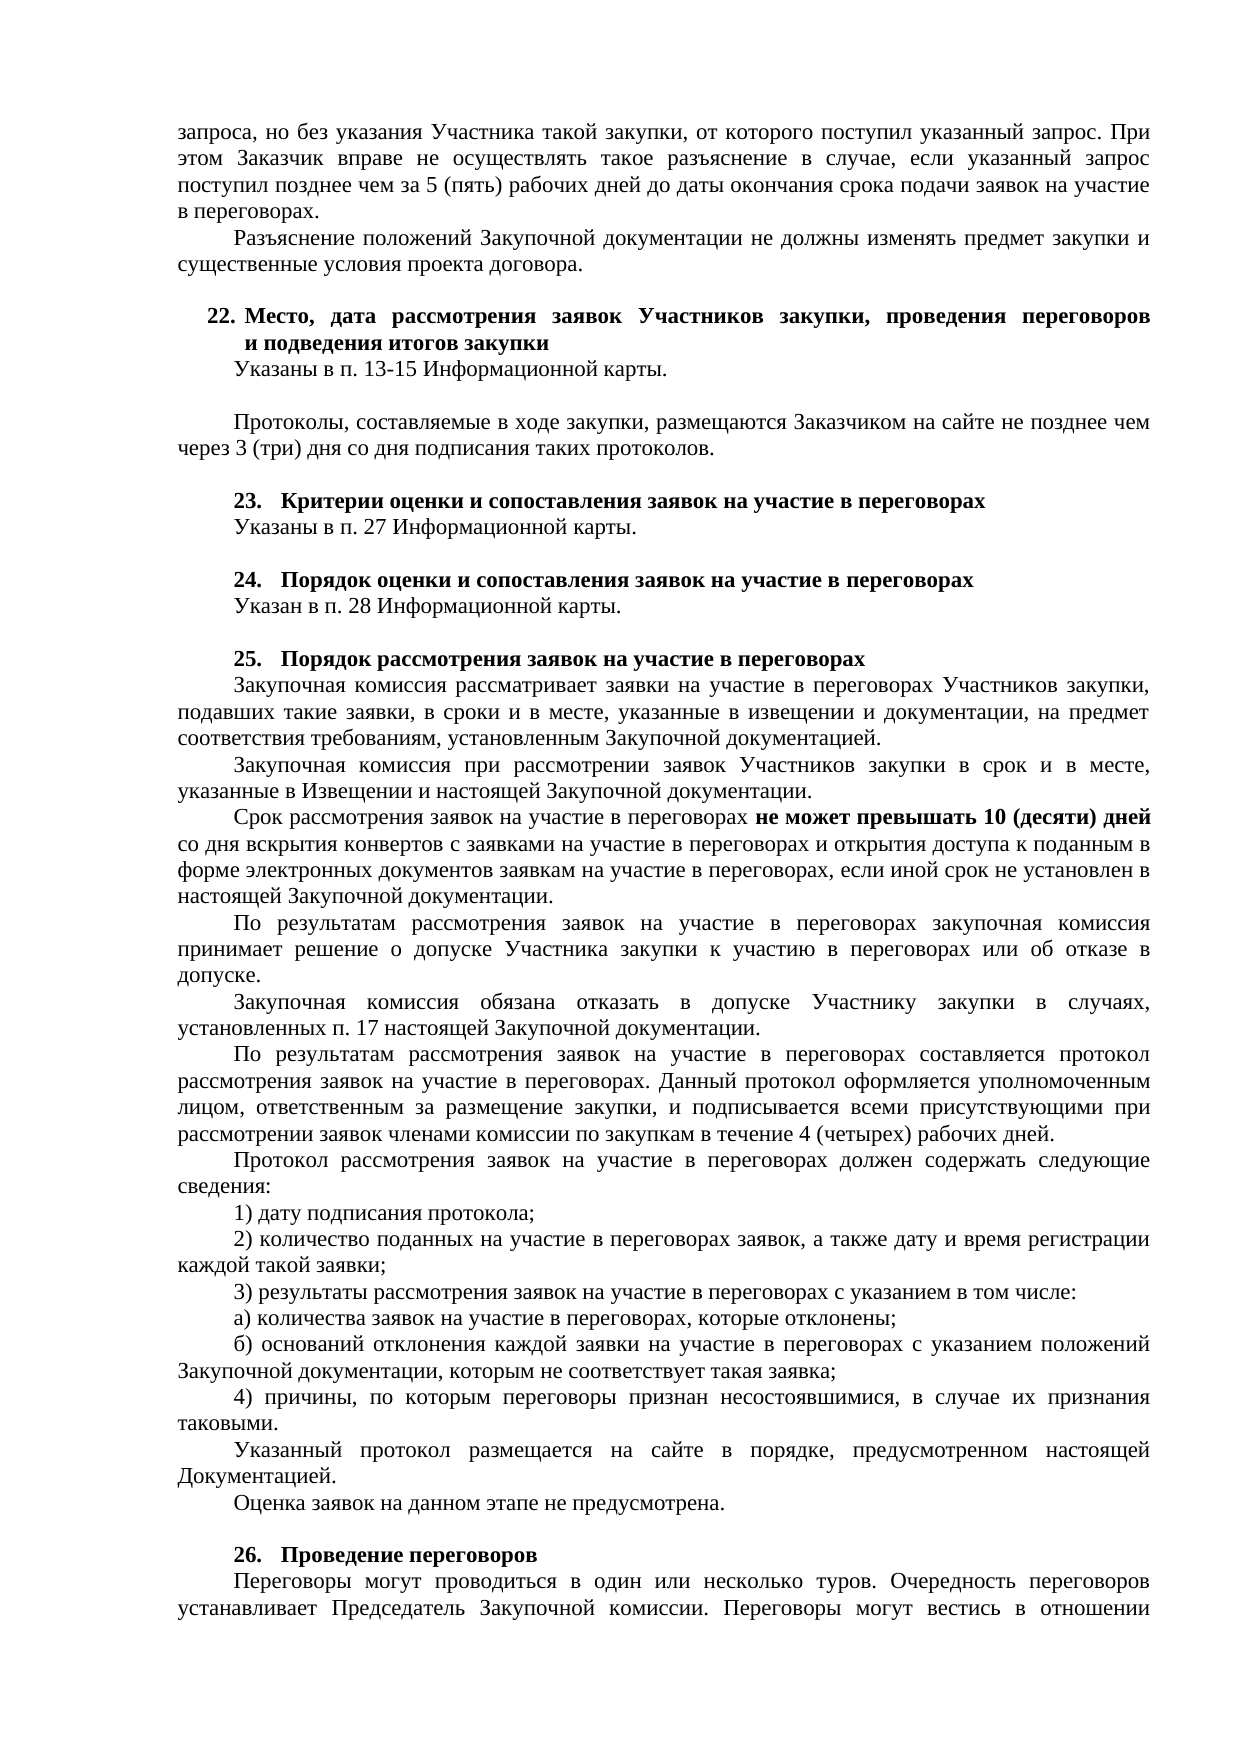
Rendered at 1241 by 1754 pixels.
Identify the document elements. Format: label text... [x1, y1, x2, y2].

text Указаны в п. 13-15 Информационной карты. [177, 355, 1152, 382]
subtitle Указанный протокол размещается на сайте в порядке, предусмотренном настоящей Документацией. [177, 1436, 1152, 1488]
text Оценка заявок на данном этапе не предусмотрена. [177, 1488, 1152, 1515]
text Разъяснение положений Закупочной документации не должны изменять предмет закупки и существенные условия проекта договора. [177, 223, 1152, 276]
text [177, 118, 1152, 223]
text Закупочная комиссия рассматривает заявки на участие в переговорах Участников закупки, подавших такие заявки, в сроки и в месте, указанные в извещении и документации, на предмет соответствия требованиям, установленным Закупочной документацией. [177, 672, 1152, 751]
list Проведение переговоров [177, 1541, 1152, 1568]
list Порядок оценки и сопоставления заявок на участие в переговорах [177, 566, 1152, 592]
list Порядок рассмотрения заявок на участие в переговорах [177, 645, 1152, 672]
list Место, дата рассмотрения заявок Участников закупки, проведения переговоров и подведения итогов закупки [207, 303, 1152, 355]
text б) оснований отклонения каждой заявки на участие в переговорах с указанием положений Закупочной документации, которым не соответствует такая заявка; [177, 1330, 1152, 1383]
text Срок рассмотрения заявок на участие в переговорах не может превышать 10 (десяти) дней со дня вскрытия конвертов с заявками на участие в переговорах и открытия доступа к поданным в форме электронных документов заявкам на участие в переговорах, если иной срок не установлен в настоящей Закупочной документации. [177, 803, 1152, 909]
text Указаны в п. 27 Информационной карты. [177, 513, 1152, 540]
text Указан в п. 28 Информационной карты. [177, 592, 1152, 619]
text По результатам рассмотрения заявок на участие в переговорах составляется протокол рассмотрения заявок на участие в переговорах. Данный протокол оформляется уполномоченным лицом, ответственным за размещение закупки, и подписывается всеми присутствующими при рассмотрении заявок членами комиссии по закупкам в течение 4 (четырех) рабочих дней. [177, 1041, 1152, 1146]
text Закупочная комиссия обязана отказать в допуске Участнику закупки в случаях, установленных п. 17 настоящей Закупочной документации. [177, 988, 1152, 1041]
text а) количества заявок на участие в переговорах, которые отклонены; [177, 1304, 1152, 1330]
text 2) количество поданных на участие в переговорах заявок, а также дату и время регистрации каждой такой заявки; [177, 1225, 1152, 1278]
text 4) причины, по которым переговоры признан несостоявшимися, в случае их признания таковыми. [177, 1383, 1152, 1436]
text Закупочная комиссия при рассмотрении заявок Участников закупки в срок и в месте, указанные в Извещении и настоящей Закупочной документации. [177, 751, 1152, 803]
text 3) результаты рассмотрения заявок на участие в переговорах с указанием в том числе: [177, 1278, 1152, 1304]
list Критерии оценки и сопоставления заявок на участие в переговорах [177, 487, 1152, 513]
text По результатам рассмотрения заявок на участие в переговорах закупочная комиссия принимает решение о допуске Участника закупки к участию в переговорах или об отказе в допуске. [177, 909, 1152, 988]
text 1) дату подписания протокола; [177, 1199, 1152, 1225]
subtitle Протокол рассмотрения заявок на участие в переговорах должен содержать следующие сведения: [177, 1146, 1152, 1199]
text Протоколы, составляемые в ходе закупки, размещаются Заказчиком на сайте не позднее чем через 3 (три) дня со дня подписания таких протоколов. [177, 408, 1152, 461]
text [177, 1568, 1152, 1620]
